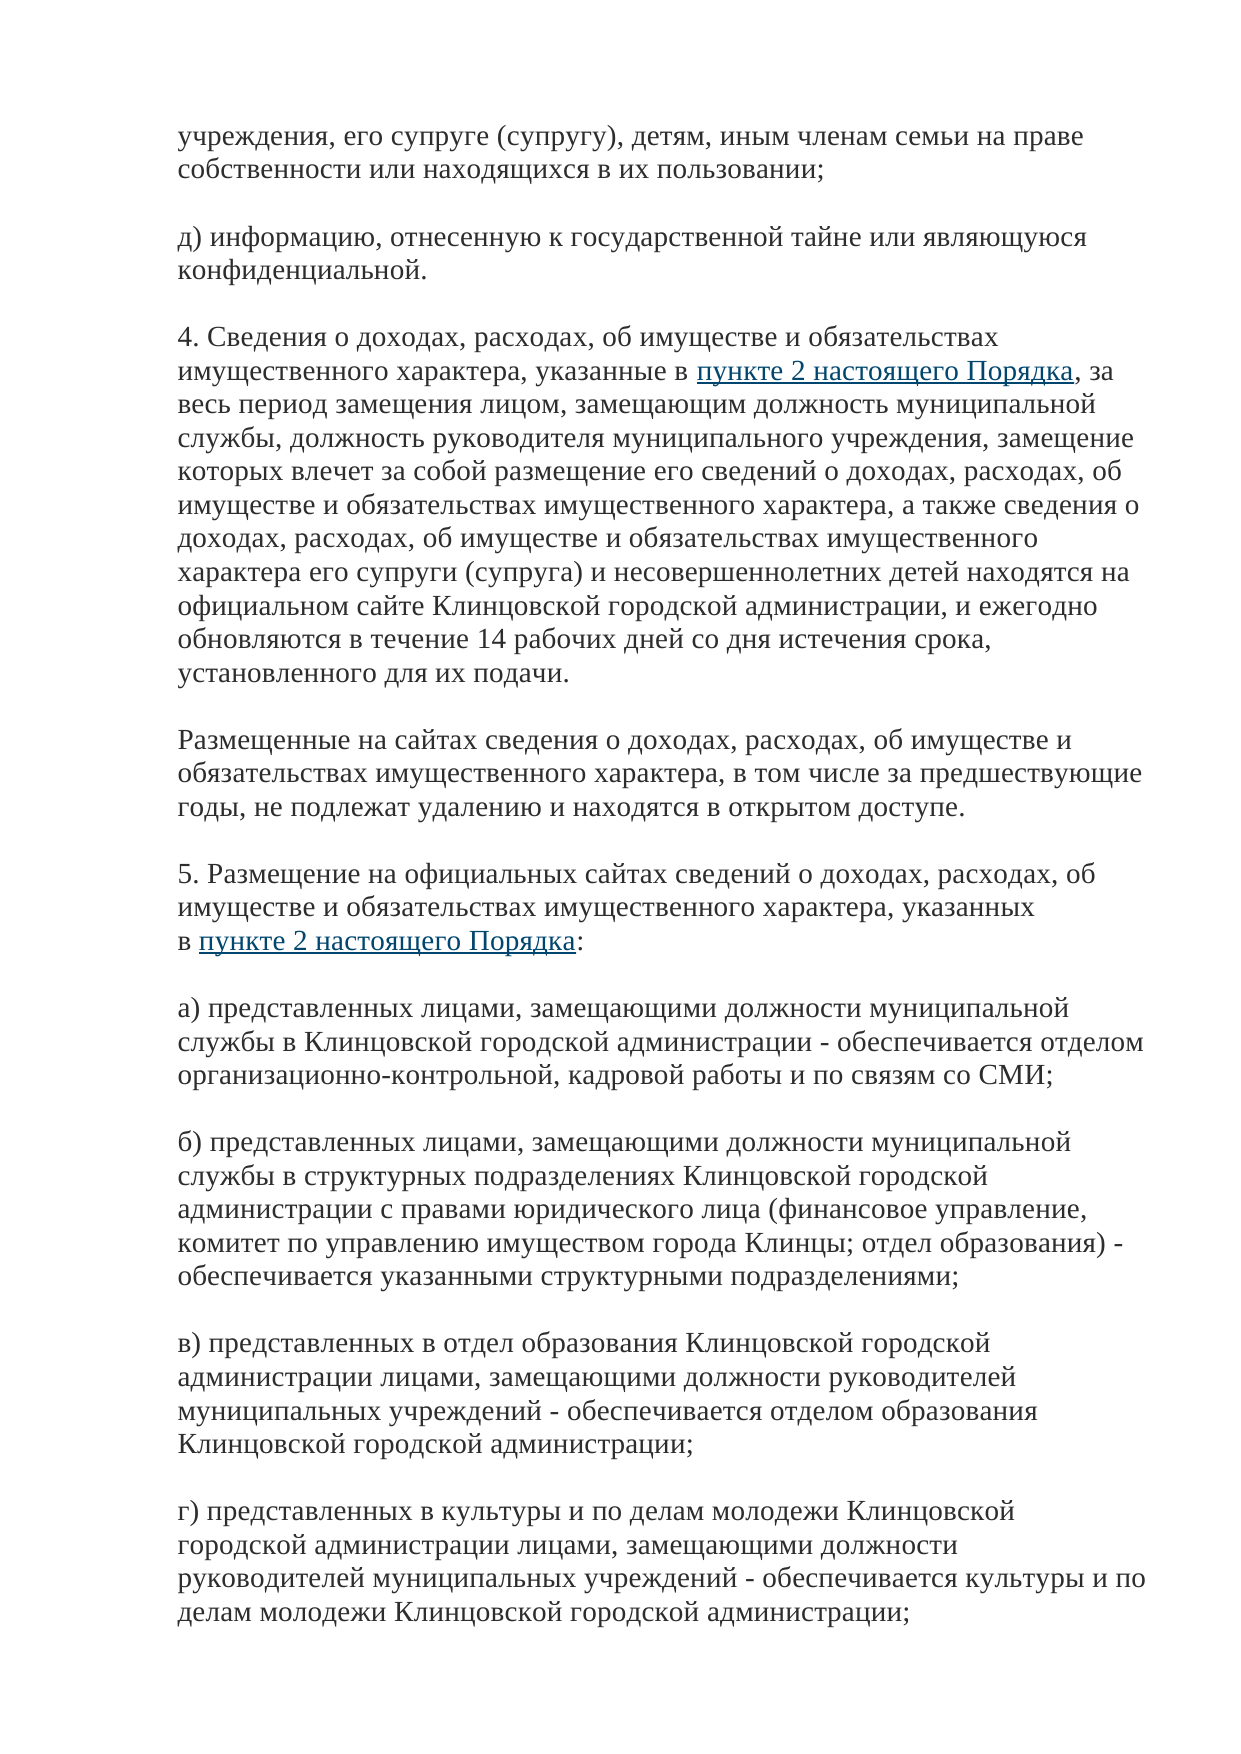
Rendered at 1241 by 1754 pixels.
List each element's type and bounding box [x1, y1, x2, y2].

text [177, 118, 1152, 1627]
